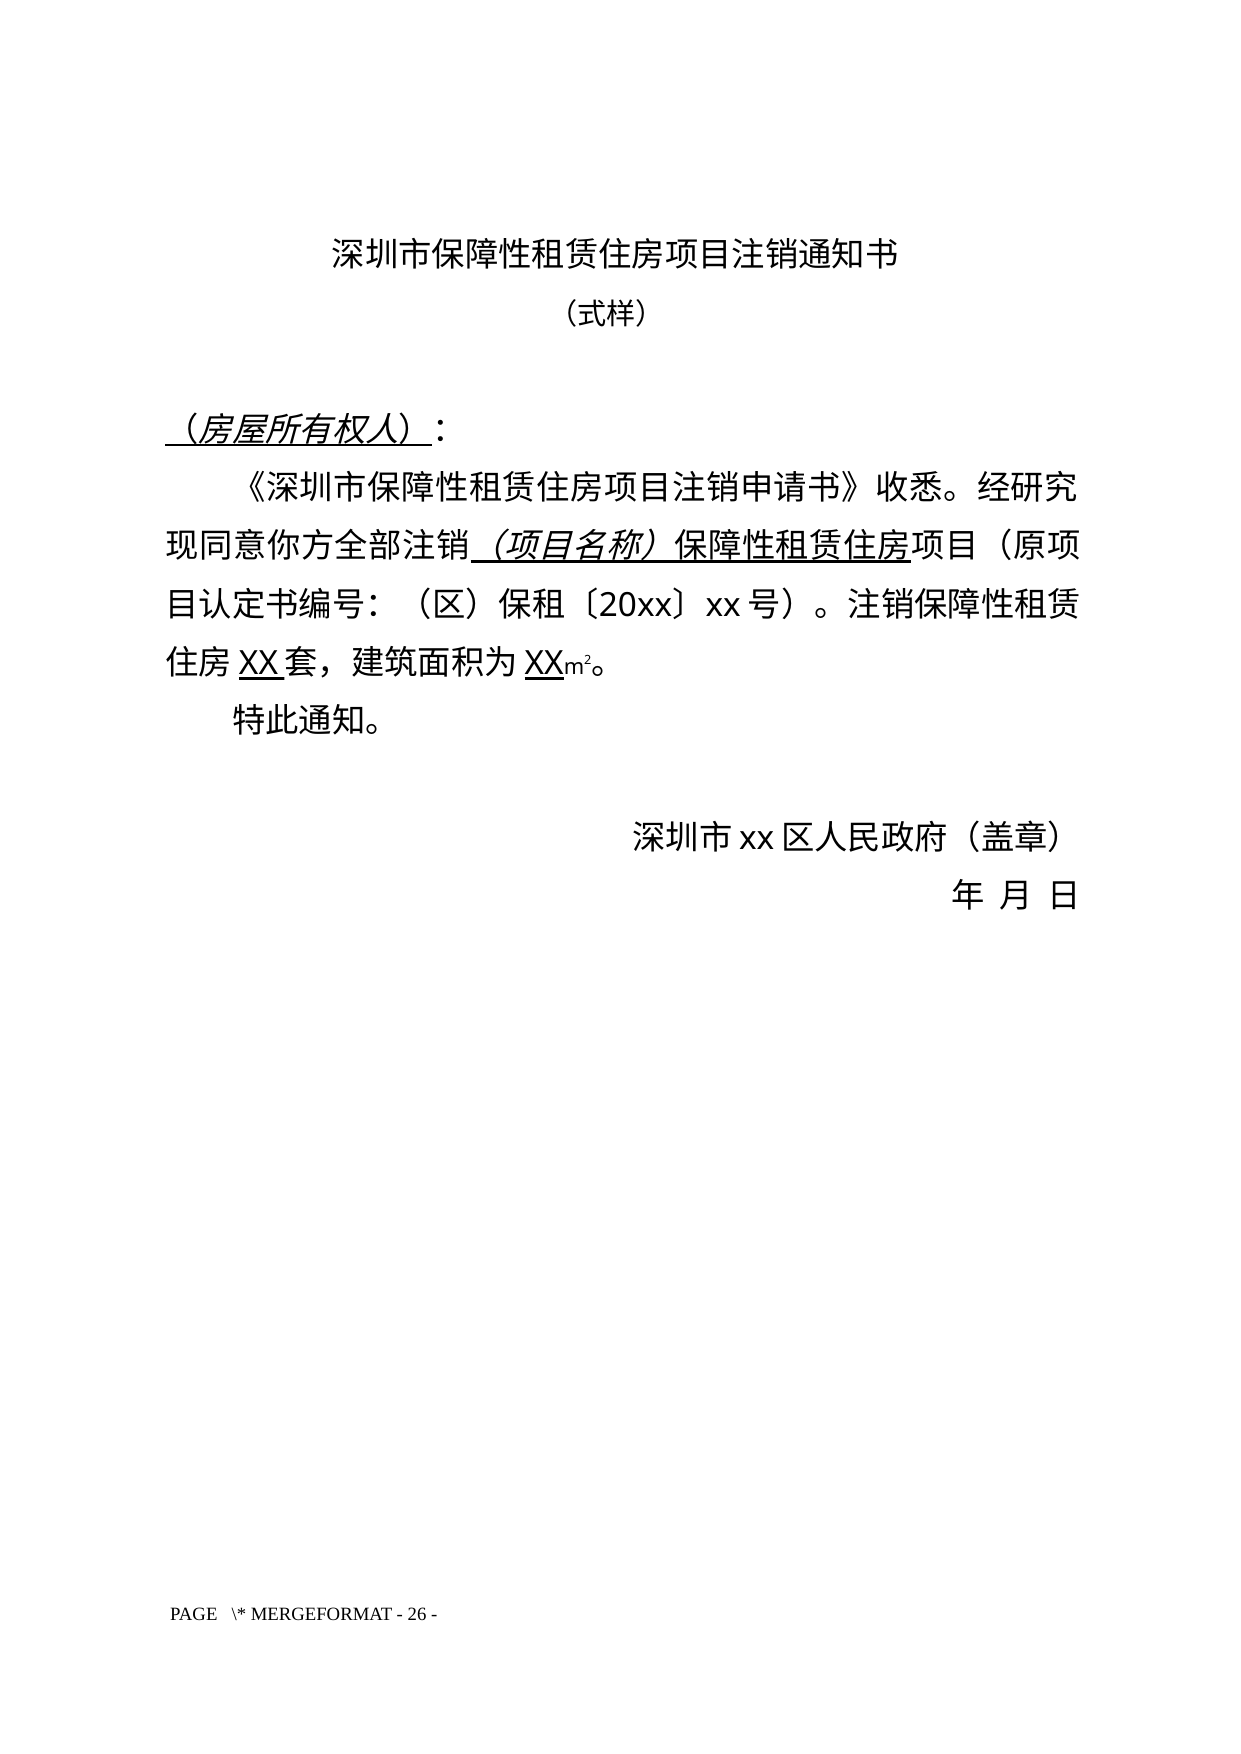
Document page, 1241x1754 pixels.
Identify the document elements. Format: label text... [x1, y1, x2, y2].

text 特此通知。 [165, 686, 1081, 744]
text 深圳市xx区人民政府（盖章） [232, 803, 1081, 861]
text （房屋所有权人）： [165, 394, 1081, 453]
text 年 月 日 [165, 861, 1081, 919]
text 深圳市保障性租赁住房项目注销通知书 [165, 219, 1064, 278]
text 《深圳市保障性租赁住房项目注销申请书》收悉。经研究，现同意你方全部注销（项目名称）保障性租赁住房项目（原项目认定书编号：（区）保租〔20xx〕xx号）。注销保障性租赁住房XX套，建筑面积为XXm2。 [165, 453, 1081, 686]
text （式样） [165, 278, 1047, 336]
